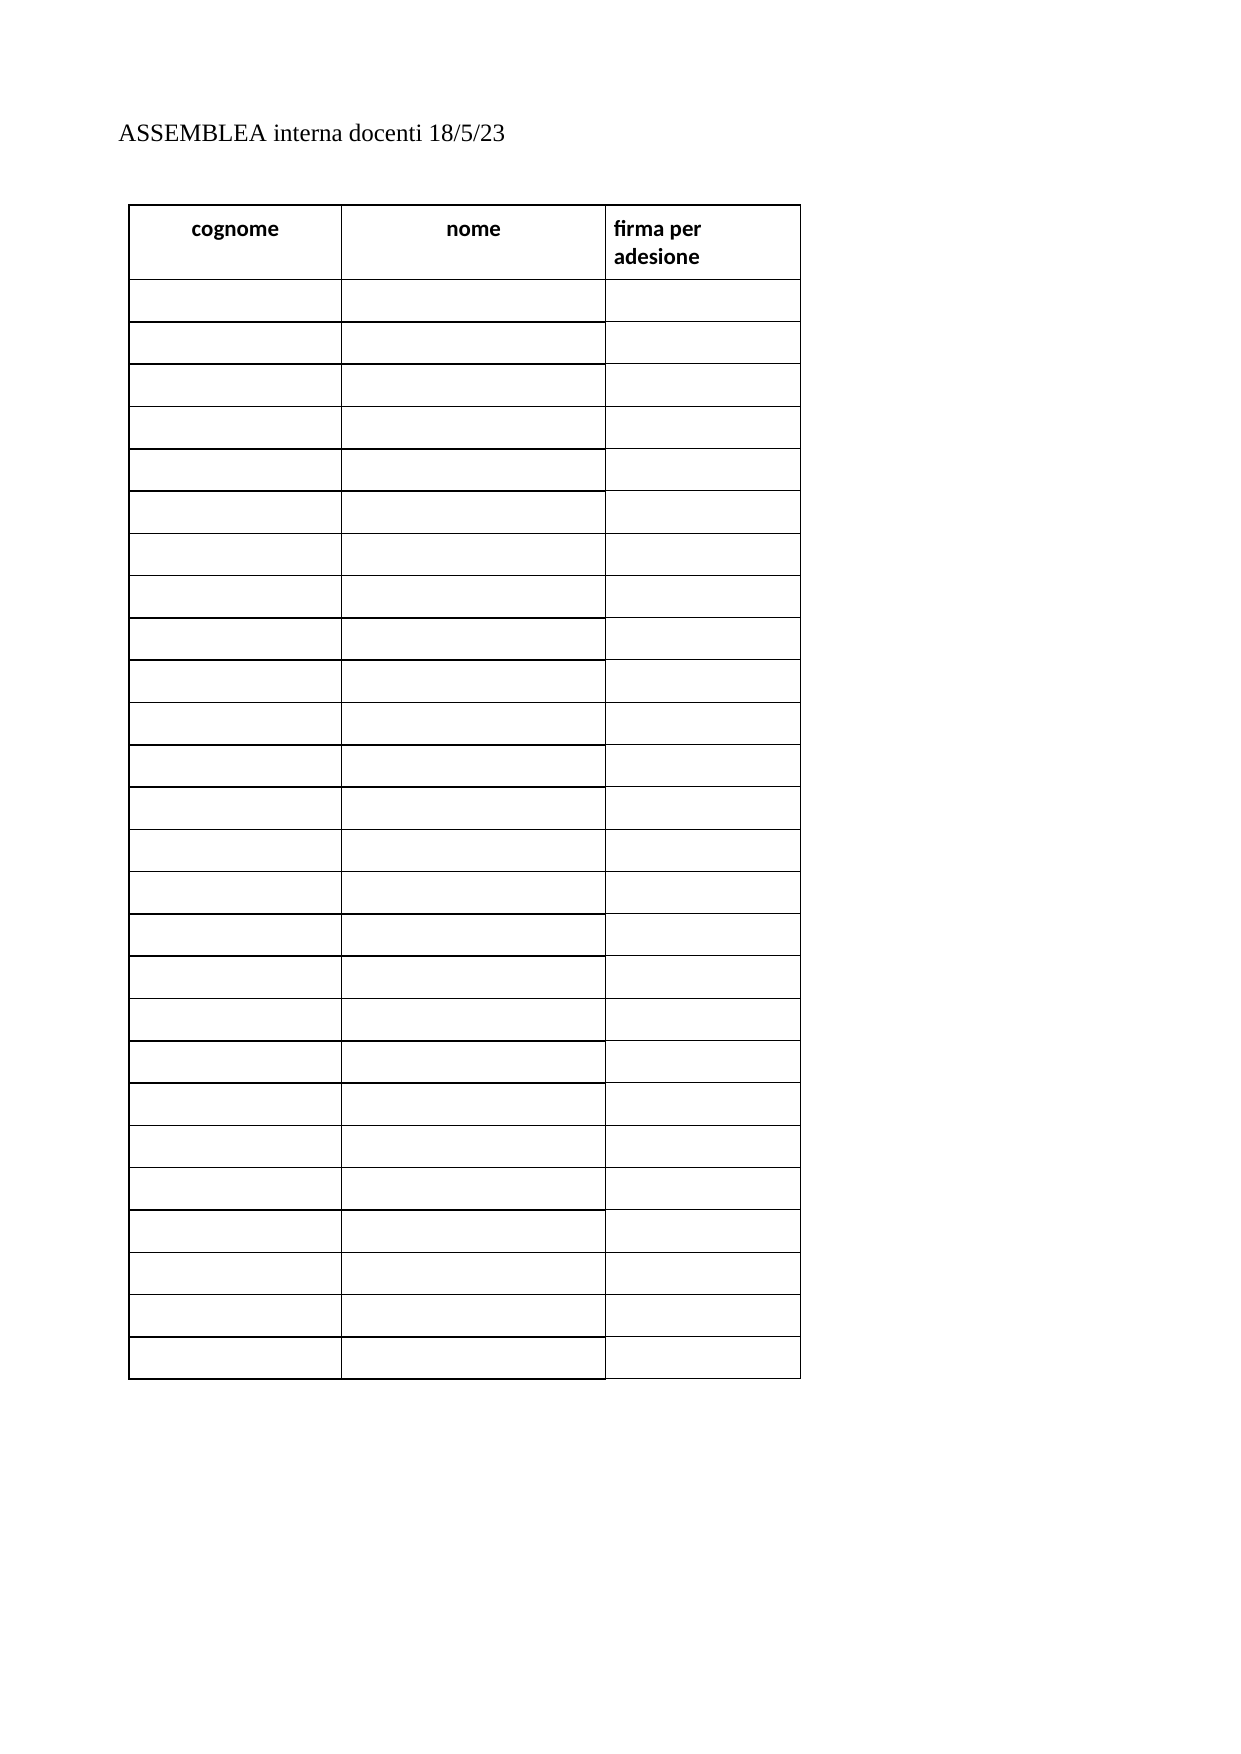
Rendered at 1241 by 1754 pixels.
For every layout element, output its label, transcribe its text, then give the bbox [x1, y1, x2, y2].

table_cell [606, 534, 800, 575]
table_cell [130, 534, 341, 575]
table_cell [130, 915, 341, 955]
table_cell [342, 1126, 605, 1167]
table_cell [342, 872, 605, 913]
table_cell [606, 576, 800, 617]
table_cell [606, 660, 800, 702]
table_header cognome [130, 206, 341, 279]
table_cell [606, 787, 800, 828]
table_cell [606, 872, 800, 913]
table_cell [342, 957, 605, 998]
table_cell [606, 999, 800, 1040]
table_cell [130, 1084, 341, 1124]
table_cell [606, 1253, 800, 1294]
table_cell [130, 280, 341, 321]
table_cell [130, 746, 341, 786]
table_cell [342, 450, 605, 490]
table_cell [130, 576, 341, 617]
table_cell [130, 1211, 341, 1251]
table_cell [130, 1338, 341, 1378]
table_cell [130, 788, 341, 828]
table_header nome [342, 206, 605, 279]
table_cell [342, 1295, 605, 1336]
table_cell [606, 1168, 800, 1209]
table_cell [342, 746, 605, 786]
table_cell [342, 619, 605, 659]
table_cell [342, 492, 605, 532]
table_cell [342, 365, 605, 406]
table_cell [606, 1295, 800, 1336]
table_cell [342, 323, 605, 363]
table_cell [606, 1041, 800, 1082]
table_cell [130, 365, 341, 406]
table_cell [130, 323, 341, 363]
table_cell [606, 745, 800, 786]
text ASSEMBLEA interna docenti 18/5/23 [118, 118, 1122, 147]
table_cell [606, 1210, 800, 1251]
table_cell [342, 830, 605, 871]
table_cell [130, 407, 341, 448]
table_cell [130, 1253, 341, 1294]
table_cell [342, 999, 605, 1040]
table_cell [342, 280, 605, 321]
table_cell [130, 957, 341, 998]
table_header firma per adesione [606, 206, 800, 279]
table_cell [606, 280, 800, 321]
table_cell [130, 830, 341, 871]
table_cell [342, 788, 605, 828]
table_cell [130, 661, 341, 702]
table_cell [606, 364, 800, 406]
table_cell [606, 1337, 800, 1378]
table_cell [342, 915, 605, 955]
table_cell [606, 322, 800, 363]
table_cell [342, 1168, 605, 1209]
table_cell [342, 661, 605, 702]
table_cell [130, 1168, 341, 1209]
table_cell [606, 618, 800, 659]
table_cell [606, 703, 800, 744]
table_cell [342, 407, 605, 448]
table_cell [342, 534, 605, 575]
table_cell [130, 492, 341, 532]
table_cell [606, 1126, 800, 1167]
table_cell [342, 1084, 605, 1124]
table_cell [342, 703, 605, 744]
table_cell [606, 1083, 800, 1124]
table_cell [130, 450, 341, 490]
table_cell [130, 1126, 341, 1167]
table_cell [130, 872, 341, 913]
table_cell [606, 830, 800, 871]
table_cell [342, 576, 605, 617]
table_cell [130, 999, 341, 1040]
table_cell [130, 1295, 341, 1336]
table_cell [130, 703, 341, 744]
table_cell [606, 956, 800, 998]
table_cell [606, 449, 800, 490]
table_cell [606, 407, 800, 448]
table_cell [342, 1042, 605, 1082]
table_cell [342, 1253, 605, 1294]
table_cell [606, 914, 800, 955]
table_cell [342, 1338, 605, 1378]
table_cell [130, 1042, 341, 1082]
table_cell [342, 1211, 605, 1251]
table_cell [130, 619, 341, 659]
table_cell [606, 491, 800, 532]
